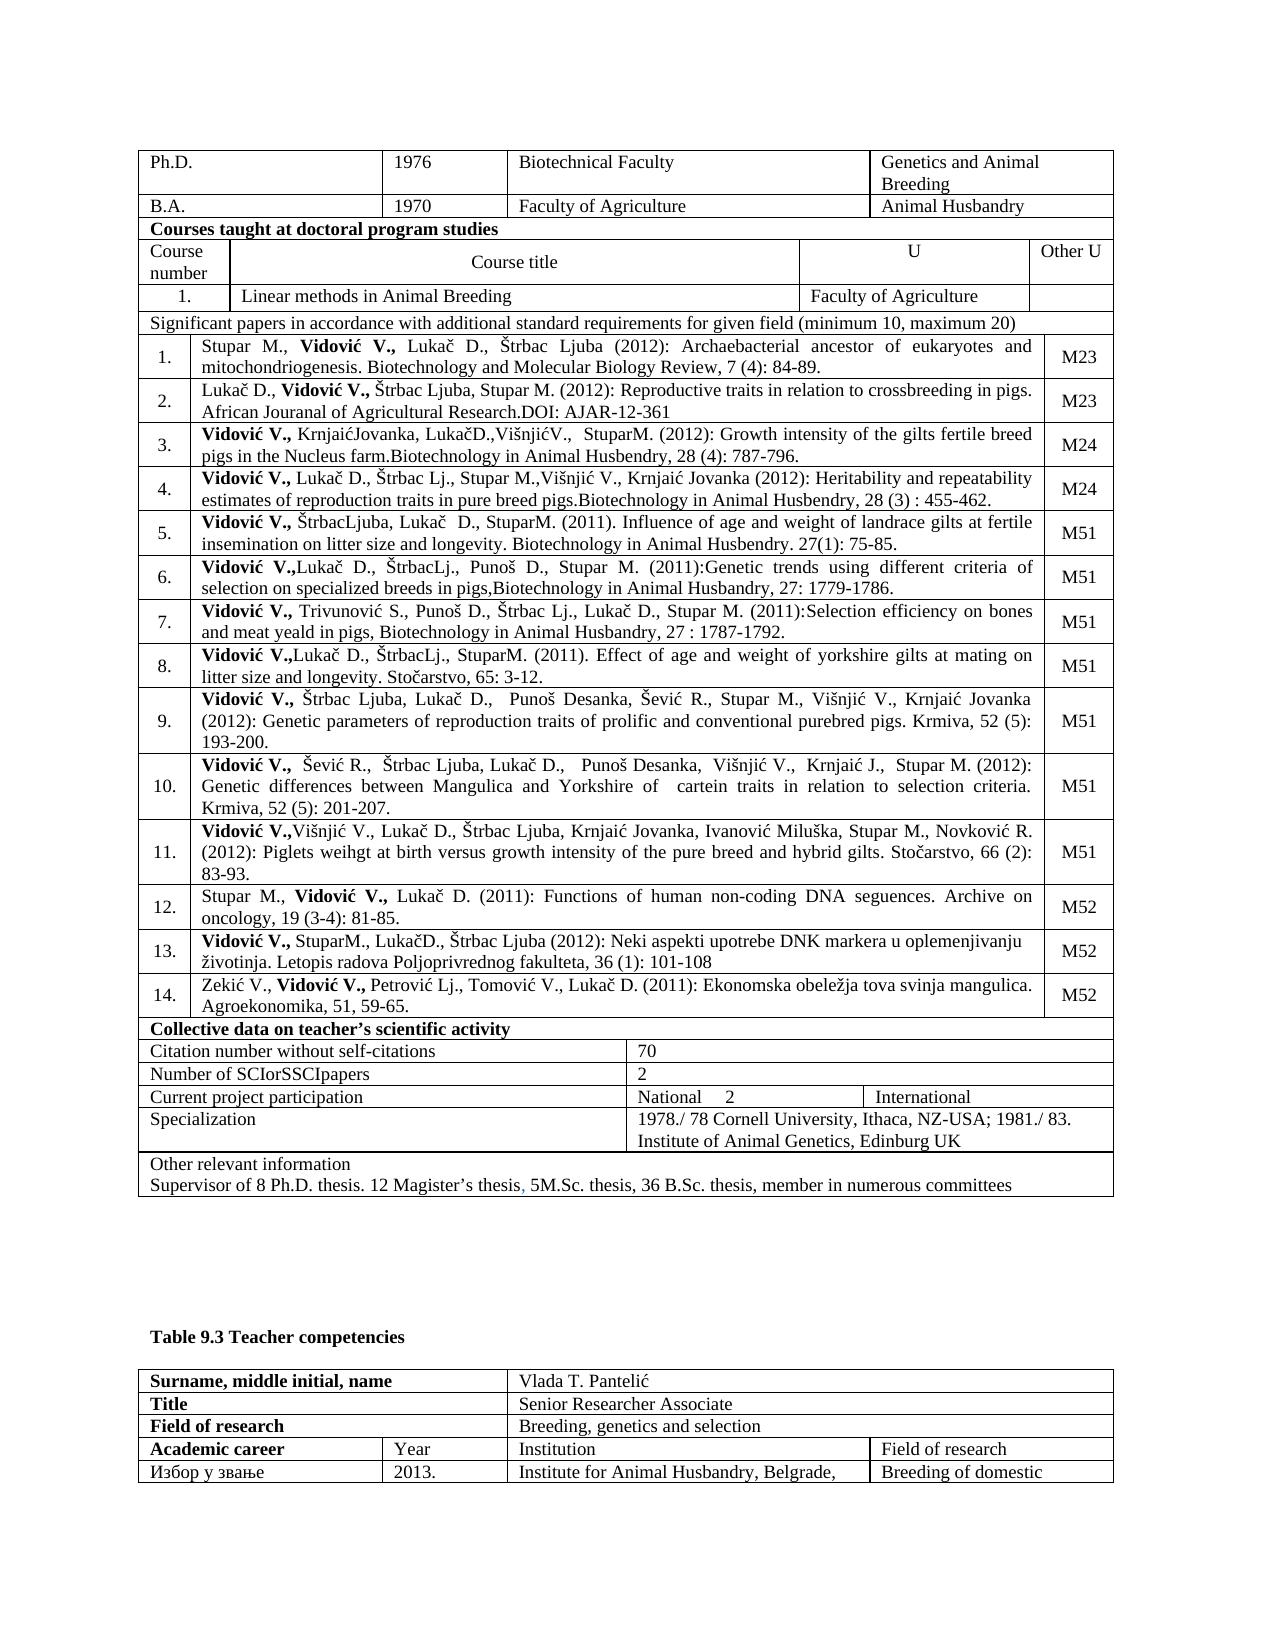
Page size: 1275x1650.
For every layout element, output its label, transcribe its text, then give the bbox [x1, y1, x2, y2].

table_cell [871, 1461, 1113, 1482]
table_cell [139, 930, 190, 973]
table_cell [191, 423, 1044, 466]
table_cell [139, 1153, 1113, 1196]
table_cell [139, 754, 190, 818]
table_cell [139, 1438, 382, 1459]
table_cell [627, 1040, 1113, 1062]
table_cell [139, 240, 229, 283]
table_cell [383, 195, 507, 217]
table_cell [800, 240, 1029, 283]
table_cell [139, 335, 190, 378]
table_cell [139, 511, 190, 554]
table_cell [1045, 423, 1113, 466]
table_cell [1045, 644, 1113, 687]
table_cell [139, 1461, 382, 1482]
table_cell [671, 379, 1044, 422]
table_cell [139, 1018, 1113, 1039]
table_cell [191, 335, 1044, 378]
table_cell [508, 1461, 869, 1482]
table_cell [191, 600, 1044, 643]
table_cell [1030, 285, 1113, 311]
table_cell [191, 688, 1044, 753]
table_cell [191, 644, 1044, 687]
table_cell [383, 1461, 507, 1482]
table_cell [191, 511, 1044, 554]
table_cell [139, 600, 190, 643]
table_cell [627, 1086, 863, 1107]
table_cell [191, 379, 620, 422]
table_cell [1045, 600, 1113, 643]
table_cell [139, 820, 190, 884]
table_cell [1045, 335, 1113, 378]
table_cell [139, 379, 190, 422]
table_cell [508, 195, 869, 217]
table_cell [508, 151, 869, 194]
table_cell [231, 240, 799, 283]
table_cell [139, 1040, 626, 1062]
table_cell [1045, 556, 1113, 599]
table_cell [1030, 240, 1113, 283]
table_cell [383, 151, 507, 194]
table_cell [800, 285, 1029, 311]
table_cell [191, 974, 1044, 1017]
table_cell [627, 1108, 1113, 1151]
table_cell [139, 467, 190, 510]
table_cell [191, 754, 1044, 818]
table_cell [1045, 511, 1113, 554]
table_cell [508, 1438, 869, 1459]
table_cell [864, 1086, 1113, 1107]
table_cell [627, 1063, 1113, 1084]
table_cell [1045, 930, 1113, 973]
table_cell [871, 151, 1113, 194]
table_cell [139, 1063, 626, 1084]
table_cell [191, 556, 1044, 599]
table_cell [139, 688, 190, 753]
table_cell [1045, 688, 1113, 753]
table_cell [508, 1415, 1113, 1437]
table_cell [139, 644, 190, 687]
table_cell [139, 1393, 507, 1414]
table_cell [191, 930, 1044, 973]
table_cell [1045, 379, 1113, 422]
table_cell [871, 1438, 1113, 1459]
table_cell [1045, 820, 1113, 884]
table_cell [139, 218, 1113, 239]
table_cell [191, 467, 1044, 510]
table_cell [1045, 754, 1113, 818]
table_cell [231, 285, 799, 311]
text Table 9.3 Teacher competencies [150, 1326, 1125, 1347]
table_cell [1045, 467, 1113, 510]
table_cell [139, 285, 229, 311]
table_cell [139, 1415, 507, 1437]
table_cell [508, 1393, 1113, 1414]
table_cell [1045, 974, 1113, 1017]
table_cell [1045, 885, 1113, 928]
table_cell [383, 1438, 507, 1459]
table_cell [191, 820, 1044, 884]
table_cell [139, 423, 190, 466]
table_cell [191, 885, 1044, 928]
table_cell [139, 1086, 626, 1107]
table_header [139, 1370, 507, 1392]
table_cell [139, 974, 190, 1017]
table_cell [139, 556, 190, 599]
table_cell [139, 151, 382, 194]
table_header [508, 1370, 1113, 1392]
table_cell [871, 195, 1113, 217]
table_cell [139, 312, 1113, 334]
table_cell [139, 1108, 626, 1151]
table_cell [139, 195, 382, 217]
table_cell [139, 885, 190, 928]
